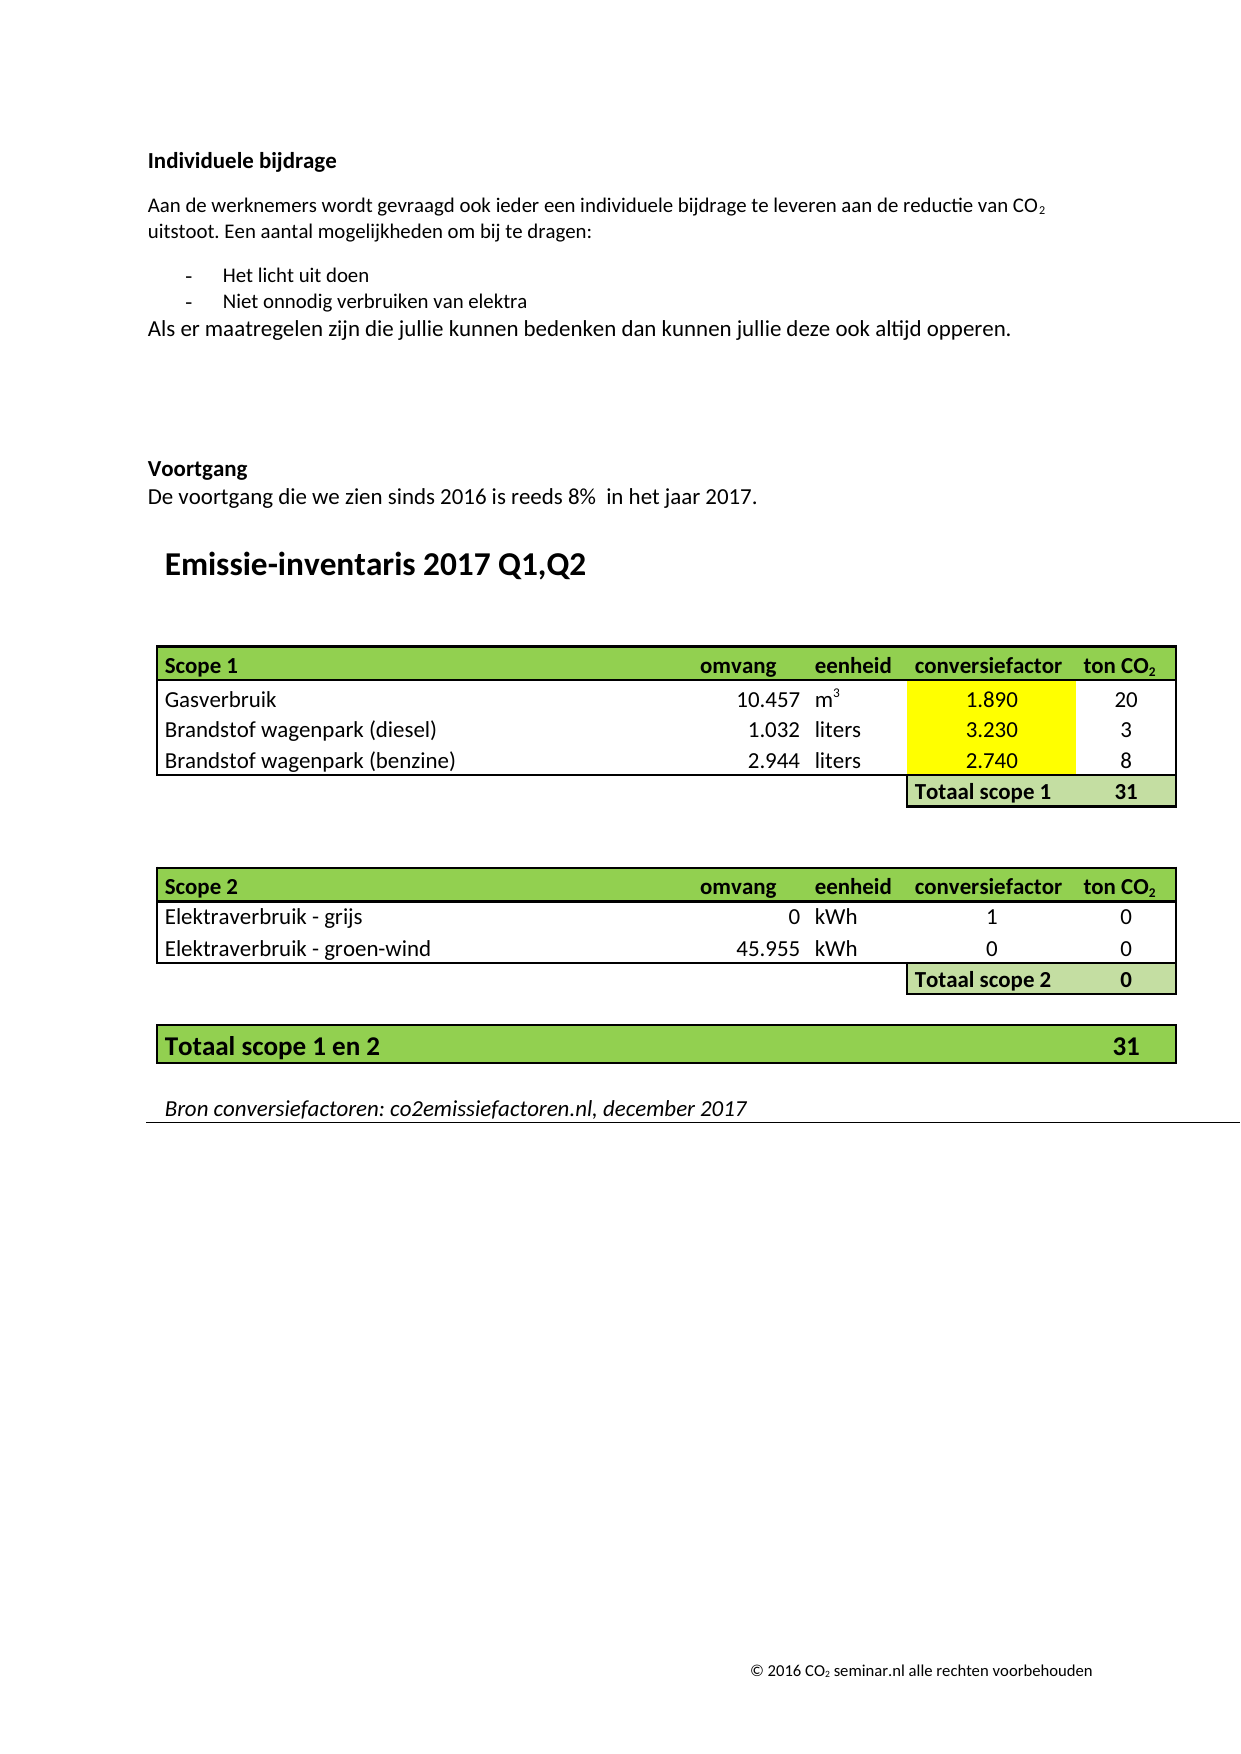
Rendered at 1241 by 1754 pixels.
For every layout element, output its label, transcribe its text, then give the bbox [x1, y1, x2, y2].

text Aan de werknemers wordt gevraagd ook ieder een individuele bijdrage te leveren aan de reductie van CO2 uitstoot. Een aantal mogelijkheden om bij te dragen: [148, 191, 1093, 244]
table_header [146, 510, 1237, 1122]
list Het licht uit doen [185, 261, 1093, 288]
text De voortgang die we zien sinds 2016 is reeds 8% in het jaar 2017. [148, 482, 1093, 510]
text Voortgang [148, 454, 1093, 482]
text Individuele bijdrage [148, 148, 1093, 174]
list Niet onnodig verbruiken van elektra [185, 288, 1093, 314]
text Als er maatregelen zijn die jullie kunnen bedenken dan kunnen jullie deze ook altijd opperen. [148, 314, 1093, 342]
